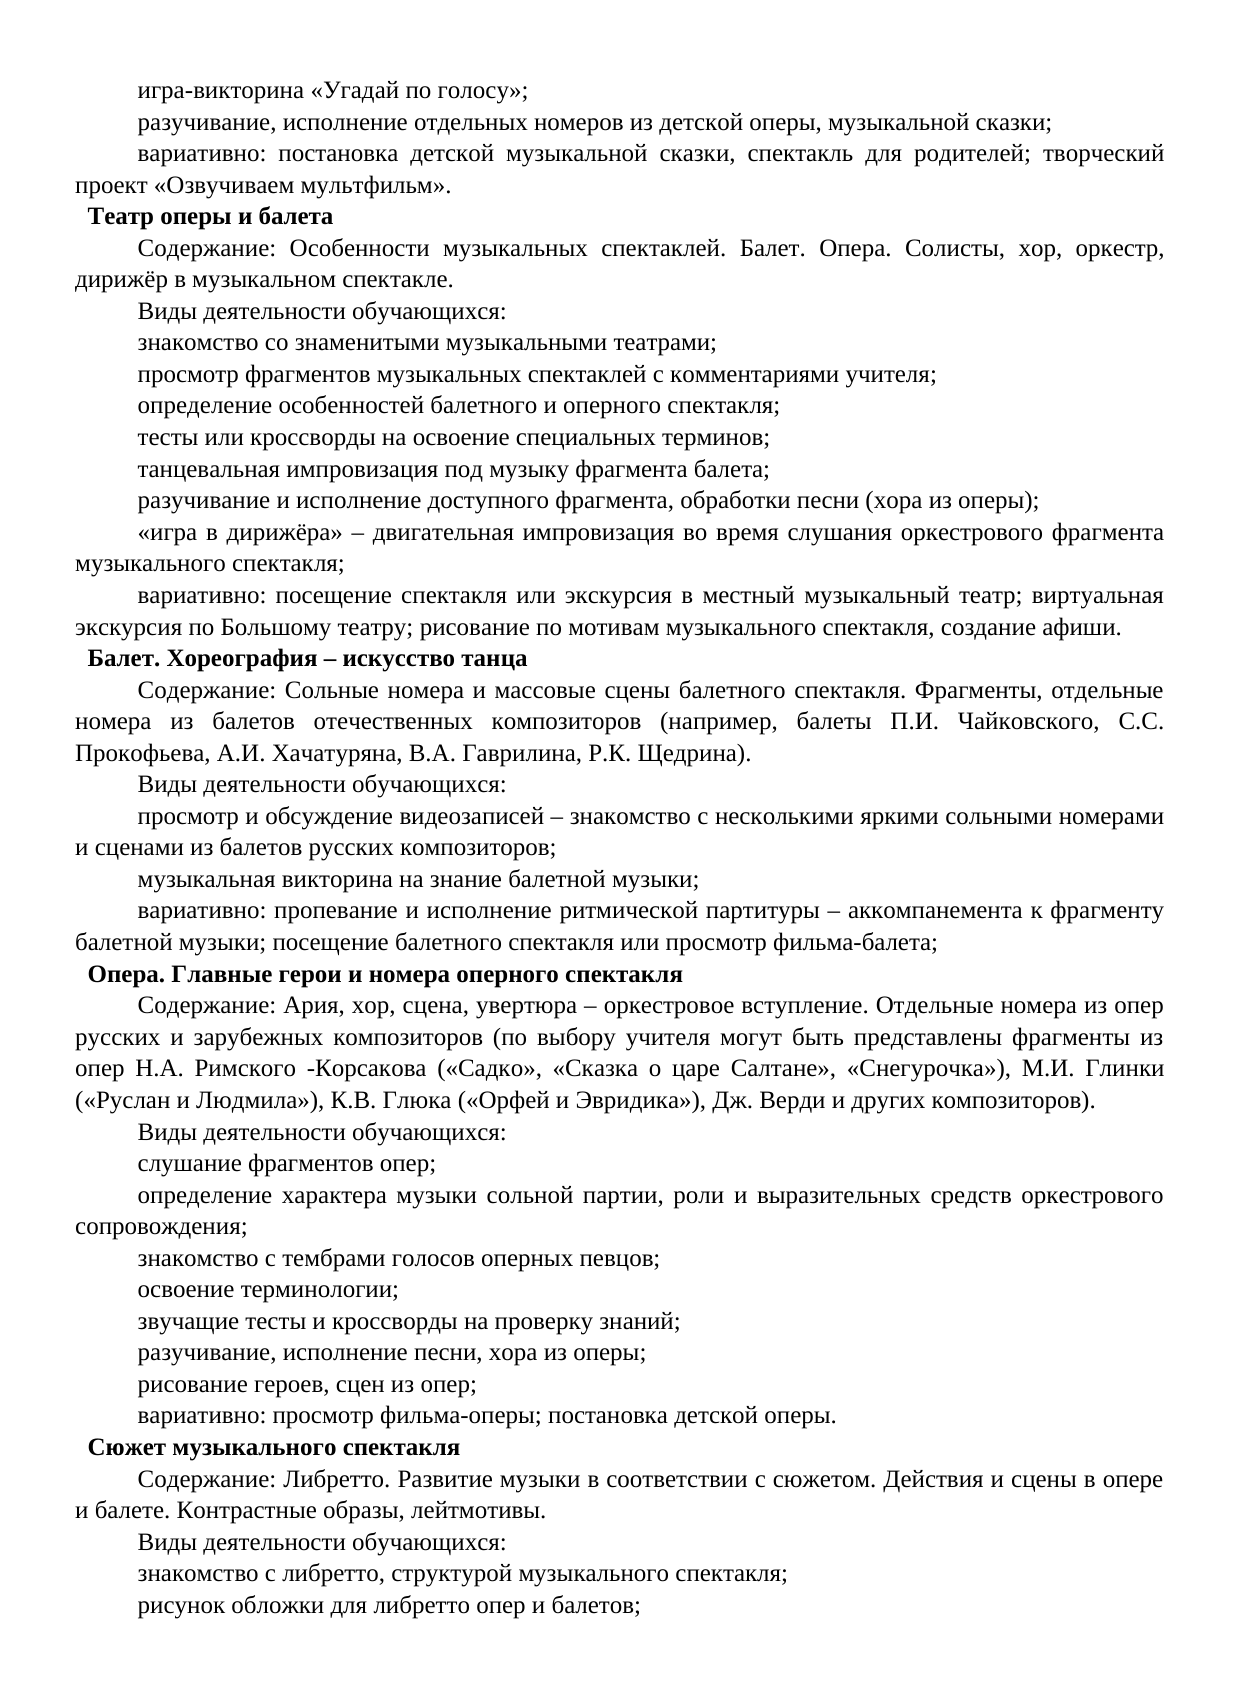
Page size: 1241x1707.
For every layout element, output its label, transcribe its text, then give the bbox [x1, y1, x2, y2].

text Виды деятельности обучающихся: [75, 1117, 1165, 1145]
text Театр оперы и балета [87, 201, 1165, 230]
text Виды деятельности обучающихся: [75, 769, 1165, 798]
text Балет. Хореография – искусство танца [87, 643, 1165, 672]
text разучивание, исполнение песни, хора из оперы; [75, 1337, 1165, 1366]
text просмотр и обсуждение видеозаписей – знакомство с несколькими яркими сольными номерами и сценами из балетов русских композиторов; [75, 801, 1165, 861]
text Содержание: Особенности музыкальных спектаклей. Балет. Опера. Солисты, хор, оркестр, дирижёр в музыкальном спектакле. [75, 233, 1165, 293]
text вариативно: постановка детской музыкальной сказки, спектакль для родителей; творческий проект «Озвучиваем мультфильм». [75, 138, 1165, 198]
text Виды деятельности обучающихся: [75, 296, 1165, 325]
text определение особенностей балетного и оперного спектакля; [75, 391, 1165, 419]
text вариативно: просмотр фильма-оперы; постановка детской оперы. [75, 1401, 1165, 1429]
text игра-викторина «Угадай по голосу»; [75, 75, 1165, 104]
text знакомство со знаменитыми музыкальными театрами; [75, 327, 1165, 356]
text танцевальная импровизация под музыку фрагмента балета; [75, 454, 1165, 482]
text определение характера музыки сольной партии, роли и выразительных средств оркестрового сопровождения; [75, 1180, 1165, 1240]
text знакомство с либретто, структурой музыкального спектакля; [75, 1558, 1165, 1587]
text Сюжет музыкального спектакля [87, 1432, 1165, 1461]
text вариативно: пропевание и исполнение ритмической партитуры – аккомпанемента к фрагменту балетной музыки; посещение балетного спектакля или просмотр фильма-балета; [75, 896, 1165, 956]
text музыкальная викторина на знание балетной музыки; [75, 864, 1165, 893]
text звучащие тесты и кроссворды на проверку знаний; [75, 1306, 1165, 1335]
text Опера. Главные герои и номера оперного спектакля [87, 959, 1165, 987]
text вариативно: посещение спектакля или экскурсия в местный музыкальный театр; виртуальная экскурсия по Большому театру; рисование по мотивам музыкального спектакля, создание афиши. [75, 580, 1165, 640]
text освоение терминологии; [75, 1274, 1165, 1303]
text слушание фрагментов опер; [75, 1148, 1165, 1177]
text тесты или кроссворды на освоение специальных терминов; [75, 422, 1165, 451]
text «игра в дирижёра» – двигательная импровизация во время слушания оркестрового фрагмента музыкального спектакля; [75, 517, 1165, 577]
text рисование героев, сцен из опер; [75, 1369, 1165, 1398]
text разучивание, исполнение отдельных номеров из детской оперы, музыкальной сказки; [75, 107, 1165, 135]
text Содержание: Сольные номера и массовые сцены балетного спектакля. Фрагменты, отдельные номера из балетов отечественных композиторов (например, балеты П.И. Чайковского, С.С. Прокофьева, А.И. Хачатуряна, В.А. Гаврилина, Р.К. Щедрина). [75, 675, 1165, 767]
text Содержание: Ария, хор, сцена, увертюра – оркестровое вступление. Отдельные номера из опер русских и зарубежных композиторов (по выбору учителя могут быть представлены фрагменты из опер Н.А. Римского -Корсакова («Садко», «Сказка о царе Салтане», «Снегурочка»), М.И. Глинки («Руслан и Людмила»), К.В. Глюка («Орфей и Эвридика»), Дж. Верди и других композиторов). [75, 990, 1165, 1114]
text знакомство с тембрами голосов оперных певцов; [75, 1243, 1165, 1272]
text Виды деятельности обучающихся: [75, 1527, 1165, 1556]
text рисунок обложки для либретто опер и балетов; [75, 1590, 1165, 1619]
text Содержание: Либретто. Развитие музыки в соответствии с сюжетом. Действия и сцены в опере и балете. Контрастные образы, лейтмотивы. [75, 1464, 1165, 1524]
text просмотр фрагментов музыкальных спектаклей с комментариями учителя; [75, 359, 1165, 388]
text разучивание и исполнение доступного фрагмента, обработки песни (хора из оперы); [75, 485, 1165, 514]
